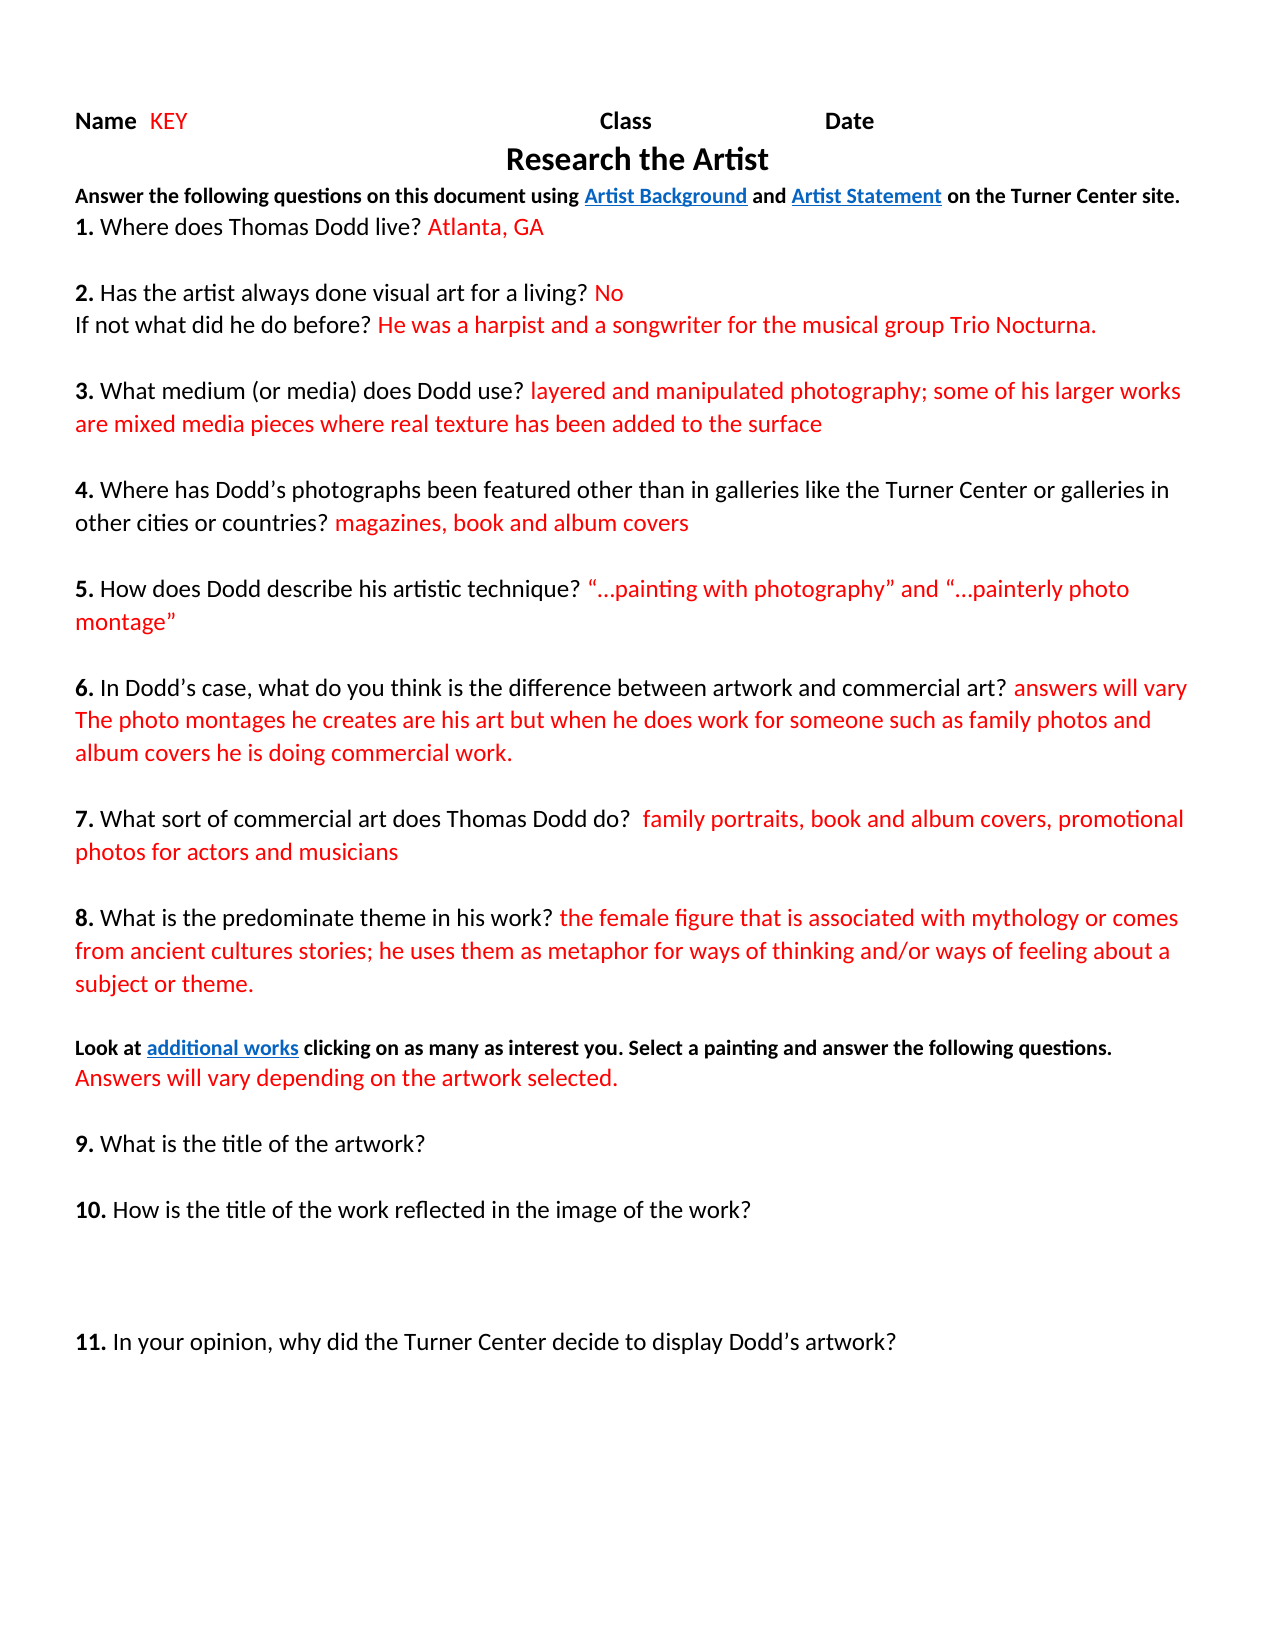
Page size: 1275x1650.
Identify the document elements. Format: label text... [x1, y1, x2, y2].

text 2. Has the artist always done visual art for a living? No [75, 277, 1200, 307]
text Answers will vary depending on the artwork selected. [75, 1062, 1200, 1093]
text 6. In Dodd’s case, what do you think is the difference between artwork and commercial art? answers will vary The photo montages he creates are his art but when he does work for someone such as family photos and album covers he is doing commercial work. [75, 672, 1200, 768]
text 9. What is the title of the artwork? [75, 1128, 1200, 1159]
text Look at additional works clicking on as many as interest you. Select a painting and answer the following questions. [75, 1034, 1200, 1060]
text Answer the following questions on this document using Artist Background and Artist Statement on the Turner Center site. [75, 182, 1200, 209]
text 1. Where does Thomas Dodd live? Atlanta, GA [75, 211, 1200, 241]
text 7. What sort of commercial art does Thomas Dodd do? family portraits, book and album covers, promotional photos for actors and musicians [75, 803, 1200, 867]
text 5. How does Dodd describe his artistic technique? “…painting with photography” and “…painterly photo montage” [75, 573, 1200, 636]
text 10. How is the title of the work reflected in the image of the work? [75, 1194, 1200, 1225]
text 11. In your opinion, why did the Turner Center decide to display Dodd’s artwork? [75, 1326, 1200, 1356]
text Name KEY Class Date [75, 105, 1200, 136]
text 8. What is the predominate theme in his work? the female figure that is associated with mythology or comes from ancient cultures stories; he uses them as metaphor for ways of thinking and/or ways of feeling about a subject or theme. [75, 902, 1200, 998]
text 3. What medium (or media) does Dodd use? layered and manipulated photography; some of his larger works are mixed media pieces where real texture has been added to the surface [75, 375, 1200, 439]
text If not what did he do before? He was a harpist and a songwriter for the musical group Trio Nocturna. [75, 309, 1200, 340]
text Research the Artist [75, 138, 1200, 179]
text 4. Where has Dodd’s photographs been featured other than in galleries like the Turner Center or galleries in other cities or countries? magazines, book and album covers [75, 474, 1200, 538]
